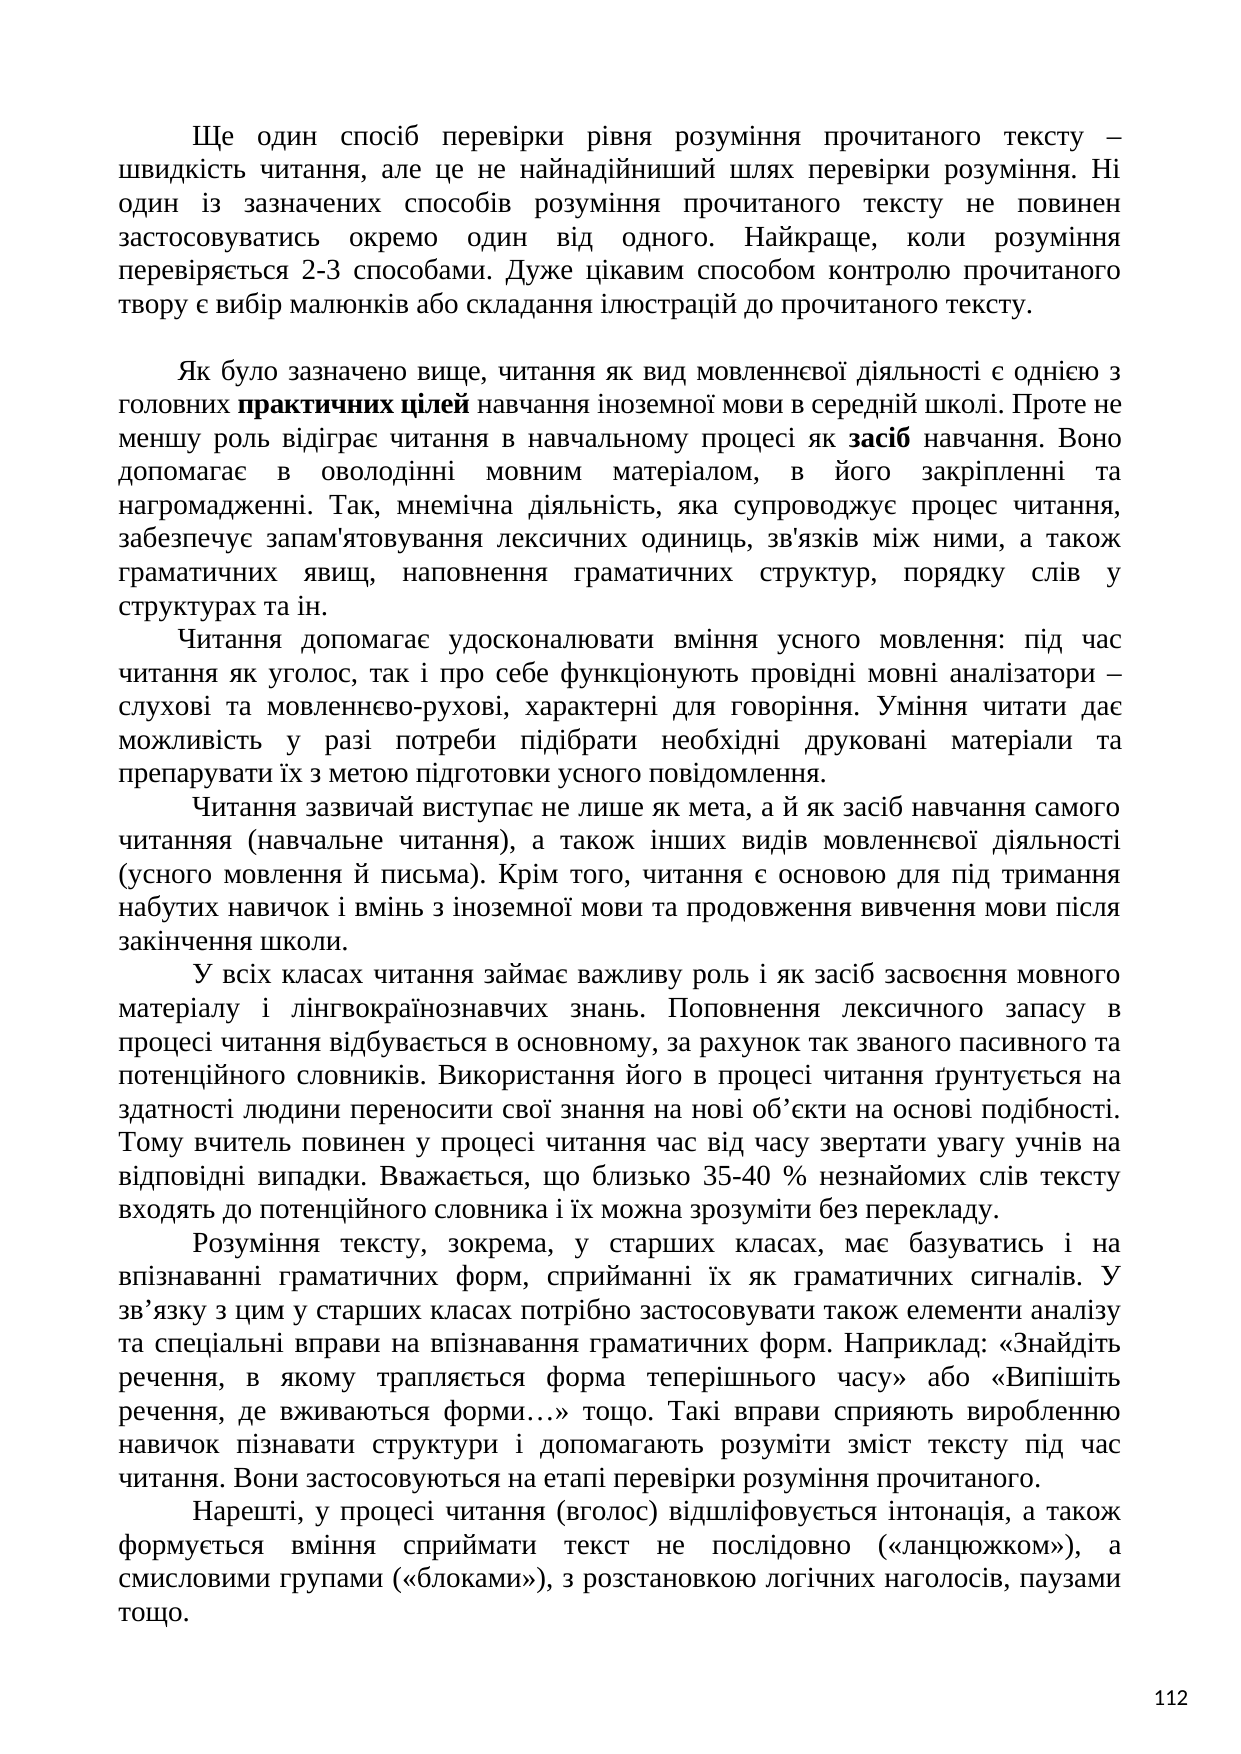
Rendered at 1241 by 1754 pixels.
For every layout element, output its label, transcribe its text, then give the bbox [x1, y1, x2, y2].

text Ще один спосіб перевірки рівня розуміння прочитаного тексту – швидкість читання, але це не найнадійниший шлях перевірки розуміння. Ні один із зазначених способів розуміння прочитаного тексту не повинен застосовуватись окремо один від одного. Найкраще, коли розуміння перевіряється 2-3 способами. Дуже цікавим способом контролю прочитаного твору є вибір малюнків або складання ілюстрацій до прочитаного тексту. [118, 118, 1122, 319]
text Нарешті, у процесі читання (вголос) відшліфовується інтонація, а також формується вміння сприймати текст не послідовно («ланцюжком»), а смисловими групами («блоками»), з розстановкою логічних наголосів, паузами тощо. [118, 1493, 1122, 1627]
text Читання допомагає удосконалювати вміння усного мовлення: під час читання як уголос, так і про себе функціонують провідні мовні аналізатори – слухові та мовленнєво-рухові, характерні для говоріння. Уміння читати дає можливість у разі потреби підібрати необхідні друковані матеріали та препарувати їх з метою підготовки усного повідомлення. [118, 621, 1122, 789]
text Як було зазначено вище, читання як вид мовленнєвої діяльності є однією з головних практичних цілей навчання іноземної мови в середній школі. Проте не меншу роль відіграє читання в навчальному процесі як засіб навчання. Воно допомагає в оволодінні мовним матеріалом, в його закріпленні та нагромадженні. Так, мнемічна діяльність, яка супроводжує процес читання, забезпечує запам'ятовування лексичних одиниць, зв'язків між ними, а також граматичних явищ, наповнення граматичних структур, порядку слів у структурах та ін. [118, 353, 1122, 621]
text У всіх класах читання займає важливу роль і як засіб засвоєння мовного матеріалу і лінгвокраїнознавчих знань. Поповнення лексичного запасу в процесі читання відбувається в основному, за рахунок так званого пасивного та потенційного словників. Використання його в процесі читання ґрунтується на здатності людини переносити свої знання на нові об’єкти на основі подібності. Тому вчитель повинен у процесі читання час від часу звертати увагу учнів на відповідні випадки. Вважається, що близько 35-40 % незнайомих слів тексту входять до потенційного словника і їх можна зрозуміти без перекладу. [118, 957, 1122, 1225]
text Читання зазвичай виступає не лише як мета, а й як засіб навчання самого читанняя (навчальне читання), а також інших видів мовленнєвої діяльності (усного мовлення й письма). Крім того, читання є основою для під тримання набутих навичок і вмінь з іноземної мови та продовження вивчення мови після закінчення школи. [118, 789, 1122, 957]
text Розуміння тексту, зокрема, у старших класах, має базуватись і на впізнаванні граматичних форм, сприйманні їх як граматичних сигналів. У зв’язку з цим у старших класах потрібно застосовувати також елементи аналізу та спеціальні вправи на впізнавання граматичних форм. Наприклад: «Знайдіть речення, в якому трапляється форма теперішнього часу» або «Випішіть речення, де вживаються форми…» тощо. Такі вправи сприяють виробленню навичок пізнавати структури і допомагають розуміти зміст тексту під час читання. Вони застосовуються на етапі перевірки розуміння прочитаного. [118, 1225, 1122, 1493]
